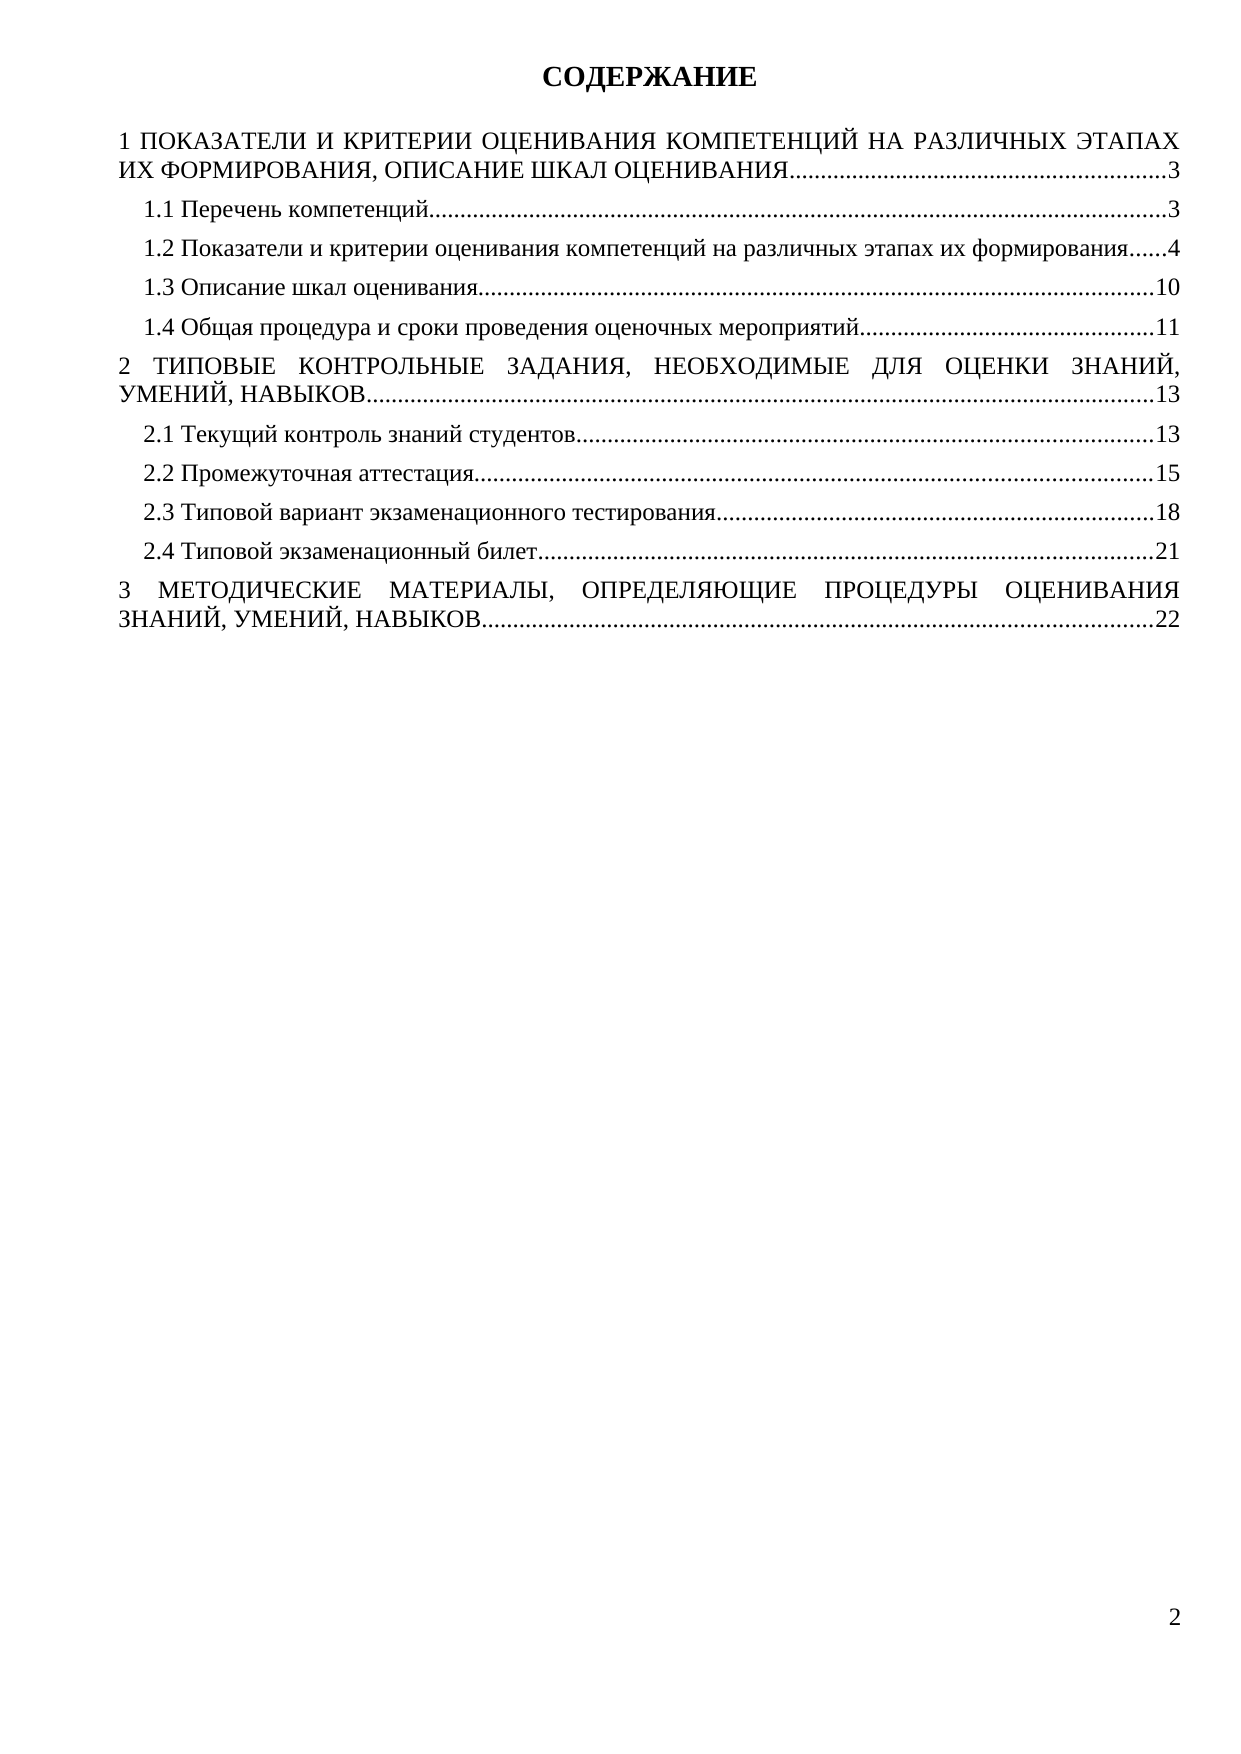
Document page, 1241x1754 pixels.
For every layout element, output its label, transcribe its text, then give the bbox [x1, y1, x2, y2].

text 3 МЕТОДИЧЕСКИЕ МАТЕРИАЛЫ, ОПРЕДЕЛЯЮЩИЕ ПРОЦЕДУРЫ ОЦЕНИВАНИЯ ЗНАНИЙ, УМЕНИЙ, НАВЫКОВ 22 [118, 575, 1181, 633]
text СОДЕРЖАНИЕ [118, 59, 1181, 93]
text 2 ТИПОВЫЕ КОНТРОЛЬНЫЕ ЗАДАНИЯ, НЕОБХОДИМЫЕ ДЛЯ ОЦЕНКИ ЗНАНИЙ, УМЕНИЙ, НАВЫКОВ 13 [118, 351, 1181, 408]
text 1 ПОКАЗАТЕЛИ И КРИТЕРИИ ОЦЕНИВАНИЯ КОМПЕТЕНЦИЙ НА РАЗЛИЧНЫХ ЭТАПАХ ИХ ФОРМИРОВАНИЯ, ОПИСАНИЕ ШКАЛ ОЦЕНИВАНИЯ 3 [118, 126, 1181, 184]
text 2.3 Типовой вариант экзаменационного тестирования 18 [143, 497, 1181, 526]
text 1.1 Перечень компетенций 3 [143, 194, 1181, 223]
text 1.3 Описание шкал оценивания 10 [143, 272, 1181, 301]
text 1.4 Общая процедура и сроки проведения оценочных мероприятий 11 [143, 312, 1181, 340]
text 1.2 Показатели и критерии оценивания компетенций на различных этапах их формирования 4 [143, 233, 1181, 262]
text 2.1 Текущий контроль знаний студентов 13 [143, 419, 1181, 447]
text 2.2 Промежуточная аттестация 15 [143, 458, 1181, 487]
text 2.4 Типовой экзаменационный билет 21 [143, 536, 1181, 565]
